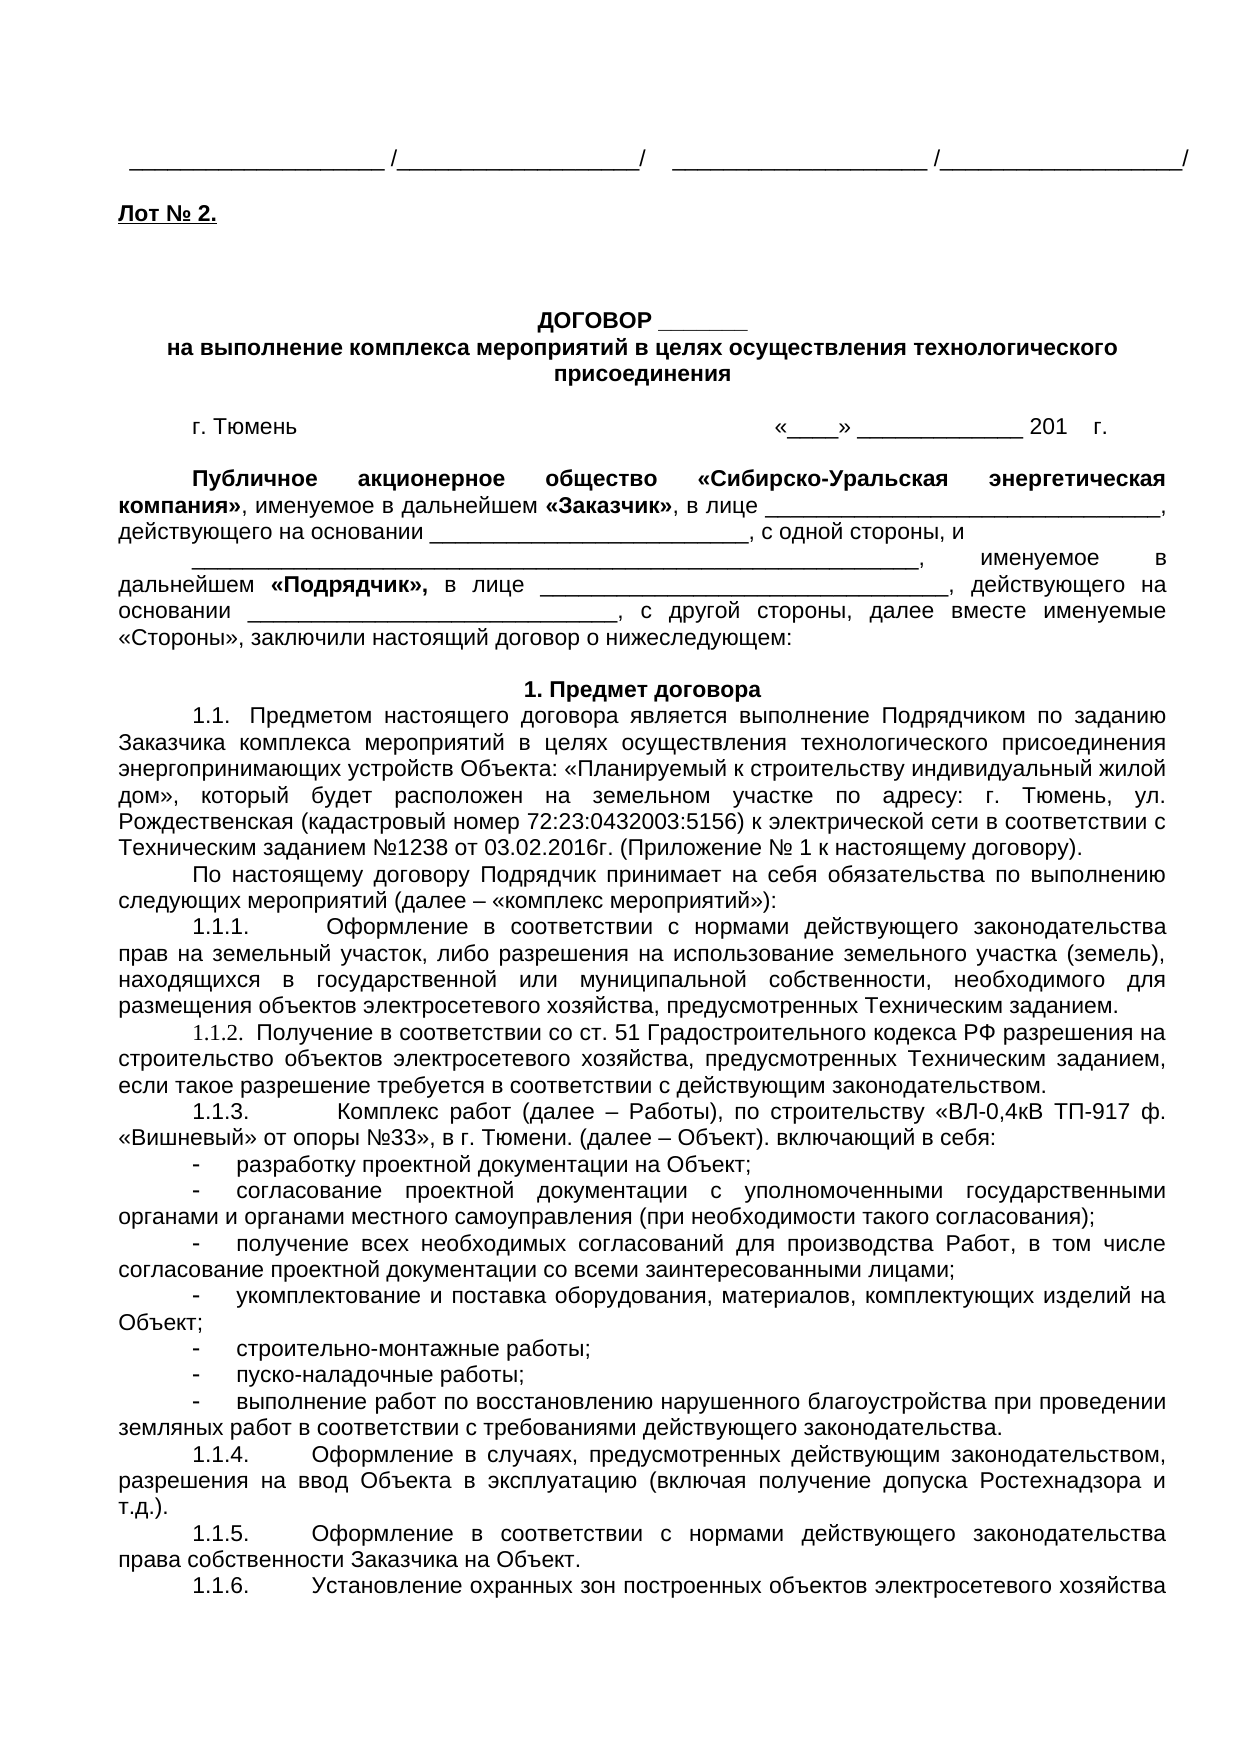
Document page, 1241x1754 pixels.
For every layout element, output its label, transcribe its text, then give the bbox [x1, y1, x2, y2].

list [118, 1572, 1167, 1599]
table_cell ____________________ /___________________/ [661, 118, 1207, 171]
text Лот № 2. [118, 200, 1167, 226]
list Оформление в соответствии с нормами действующего законодательства права собственности Заказчика на Объект. [118, 1519, 1167, 1572]
text По настоящему договору Подрядчик принимает на себя обязательства по выполнению следующих мероприятий (далее – «комплекс мероприятий»): [118, 861, 1167, 913]
list пуско-наладочные работы; [118, 1361, 1167, 1388]
list Оформление в случаях, предусмотренных действующим законодательством, разрешения на ввод Объекта в эксплуатацию (включая получение допуска Ростехнадзора и т.д.). [118, 1441, 1167, 1519]
list разработку проектной документации на Объект; [118, 1151, 1167, 1177]
table_cell ____________________ /___________________/ [118, 118, 661, 171]
text 1. Предмет договора [118, 676, 1167, 702]
list Предметом настоящего договора является выполнение Подрядчиком по заданию Заказчика комплекса мероприятий в целях осуществления технологического присоединения энергопринимающих устройств Объекта: «Планируемый к строительству индивидуальный жилой дом», который будет расположен на земельном участке по адресу: г. Тюмень, ул. Рождественская (кадастровый номер 72:23:0432003:5156) к электрической сети в соответствии с Техническим заданием №1238 от 03.02.2016г. (Приложение № 1 к настоящему договору). [118, 702, 1167, 861]
list Комплекс работ (далее – Работы), по строительству «ВЛ-0,4кВ ТП-917 ф. «Вишневый» от опоры №33», в г. Тюмени. (далее – Объект). включающий в себя: [118, 1098, 1167, 1151]
list укомплектование и поставка оборудования, материалов, комплектующих изделий на Объект; [118, 1282, 1167, 1335]
text Публичное акционерное общество «Сибирско-Уральская энергетическая компания», именуемое в дальнейшем «Заказчик», в лице _______________________________, действующего на основании _________________________, с одной стороны, и [118, 465, 1167, 544]
text г. Тюмень «____» _____________ 201 г. [118, 413, 1167, 439]
list согласование проектной документации с уполномоченными государственными органами и органами местного самоуправления (при необходимости такого согласования); [118, 1177, 1167, 1230]
list получение всех необходимых согласований для производства Работ, в том числе согласование проектной документации со всеми заинтересованными лицами; [118, 1230, 1167, 1282]
text на выполнение комплекса мероприятий в целях осуществления технологического присоединения [118, 333, 1167, 386]
text ДОГОВОР _______ [118, 307, 1167, 333]
list Оформление в соответствии с нормами действующего законодательства прав на земельный участок, либо разрешения на использование земельного участка (земель), находящихся в государственной или муниципальной собственности, необходимого для размещения объектов электросетевого хозяйства, предусмотренных Техническим заданием. [118, 913, 1167, 1019]
list Получение в соответствии со ст. 51 Градостроительного кодекса РФ разрешения на строительство объектов электросетевого хозяйства, предусмотренных Техническим заданием, если такое разрешение требуется в соответствии с действующим законодательством. [118, 1019, 1167, 1098]
text _________________________________________________________, именуемое в дальнейшем «Подрядчик», в лице ________________________________, действующего на основании _____________________________, с другой стороны, далее вместе именуемые «Стороны», заключили настоящий договор о нижеследующем: [118, 544, 1167, 650]
list строительно-монтажные работы; [118, 1335, 1167, 1361]
list выполнение работ по восстановлению нарушенного благоустройства при проведении земляных работ в соответствии с требованиями действующего законодательства. [118, 1388, 1167, 1441]
